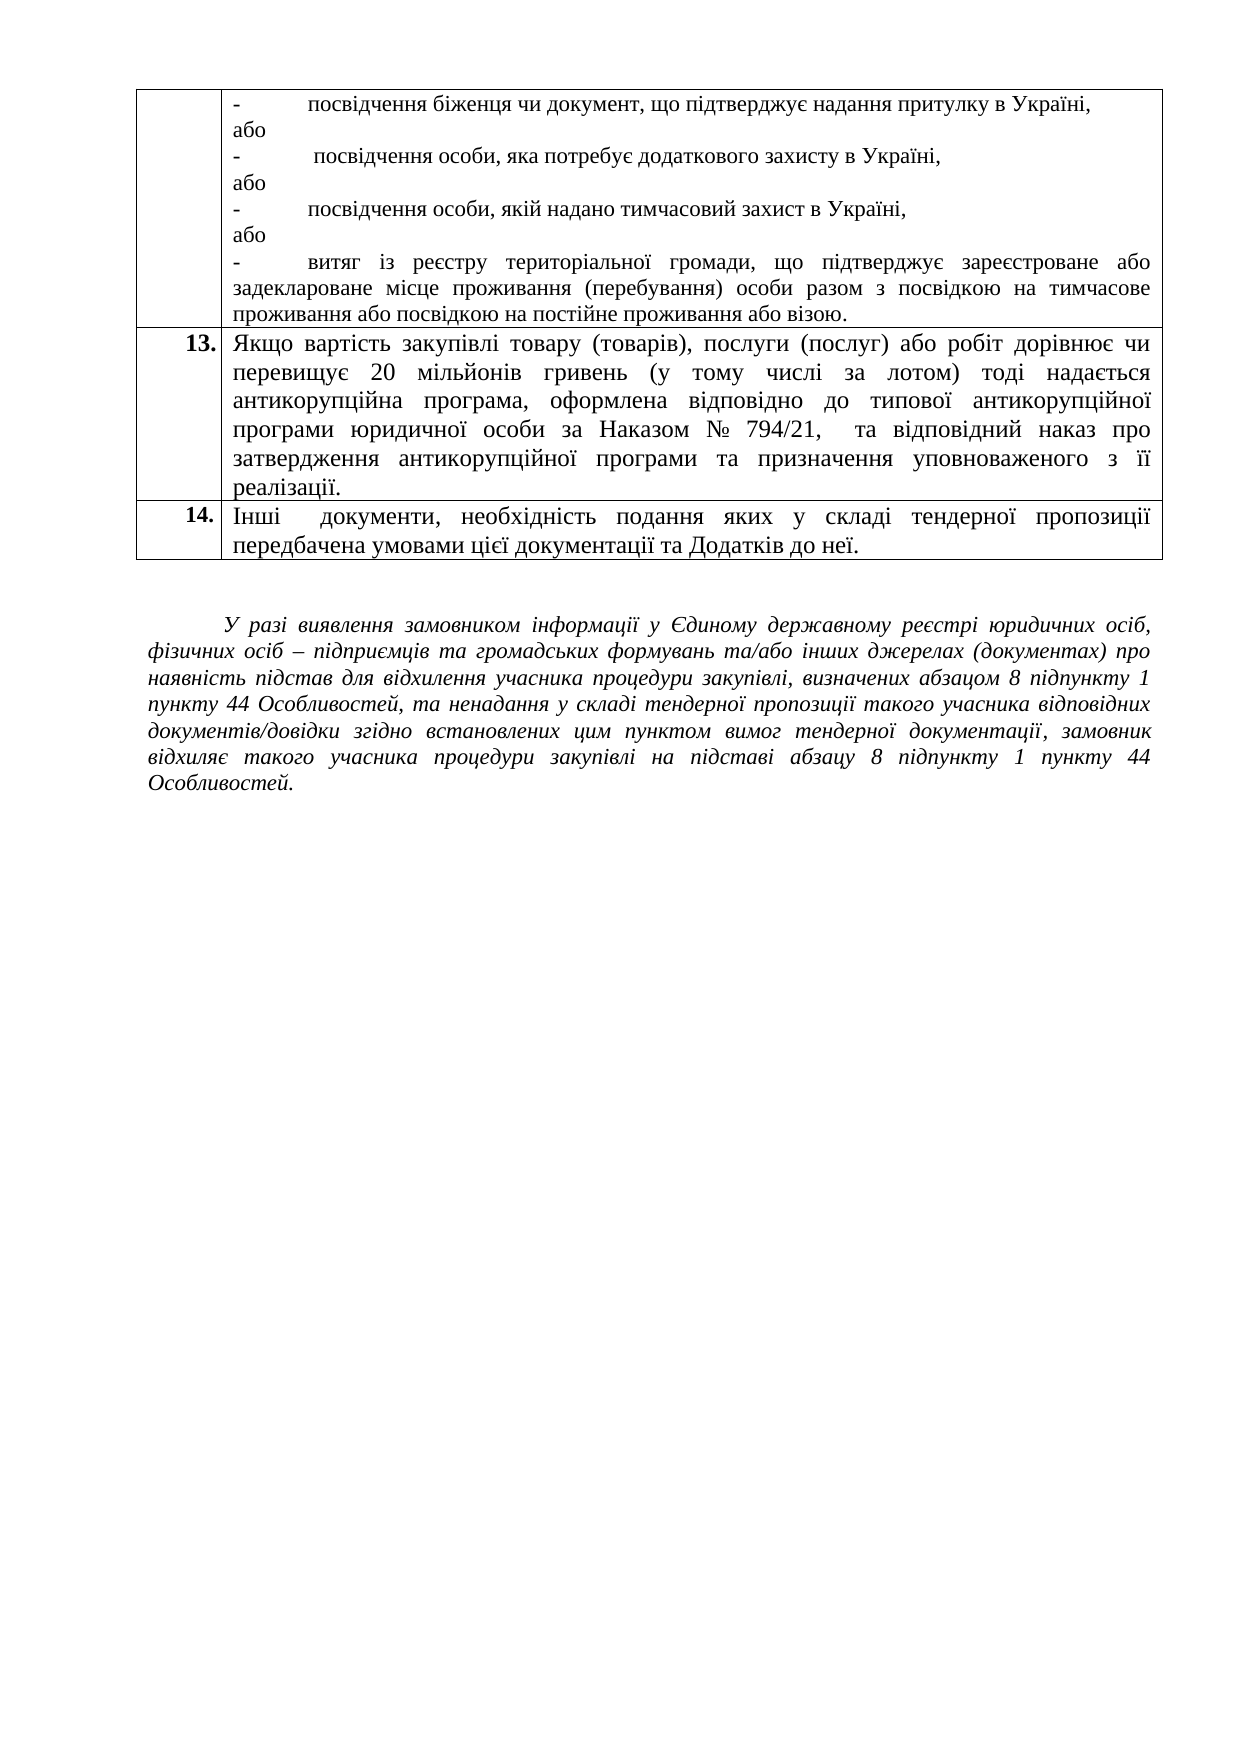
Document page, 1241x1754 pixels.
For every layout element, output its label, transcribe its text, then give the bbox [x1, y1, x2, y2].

table_cell [137, 90, 221, 327]
table_cell [137, 328, 221, 500]
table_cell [222, 90, 1162, 327]
table_cell Інші документи, необхідність подання яких у складі тендерної пропозиції передбачена умовами цієї документації та Додатків до неї. [222, 501, 1162, 559]
table_cell Якщо вартість закупівлі товару (товарів), послуги (послуг) або робіт дорівнює чи перевищує 20 мільйонів гривень (у тому числі за лотом) тоді надається антикорупційна програма, оформлена відповідно до типової антикорупційної програми юридичної особи за Наказом № 794/21, та відповідний наказ про затвердження антикорупційної програми та призначення уповноваженого з її реалізації. [222, 328, 1162, 500]
table_cell [137, 501, 221, 559]
text У разі виявлення замовником інформації у Єдиному державному реєстрі юридичних осіб, фізичних осіб – підприємців та громадських формувань та/або інших джерелах (документах) про наявність підстав для відхилення учасника процедури закупівлі, визначених абзацом 8 підпункту 1 пункту 44 Особливостей, та ненадання у складі тендерної пропозиції такого учасника відповідних документів/довідки згідно встановлених цим пунктом вимог тендерної документації, замовник відхиляє такого учасника процедури закупівлі на підставі абзацу 8 підпункту 1 пункту 44 Особливостей. [148, 611, 1152, 796]
